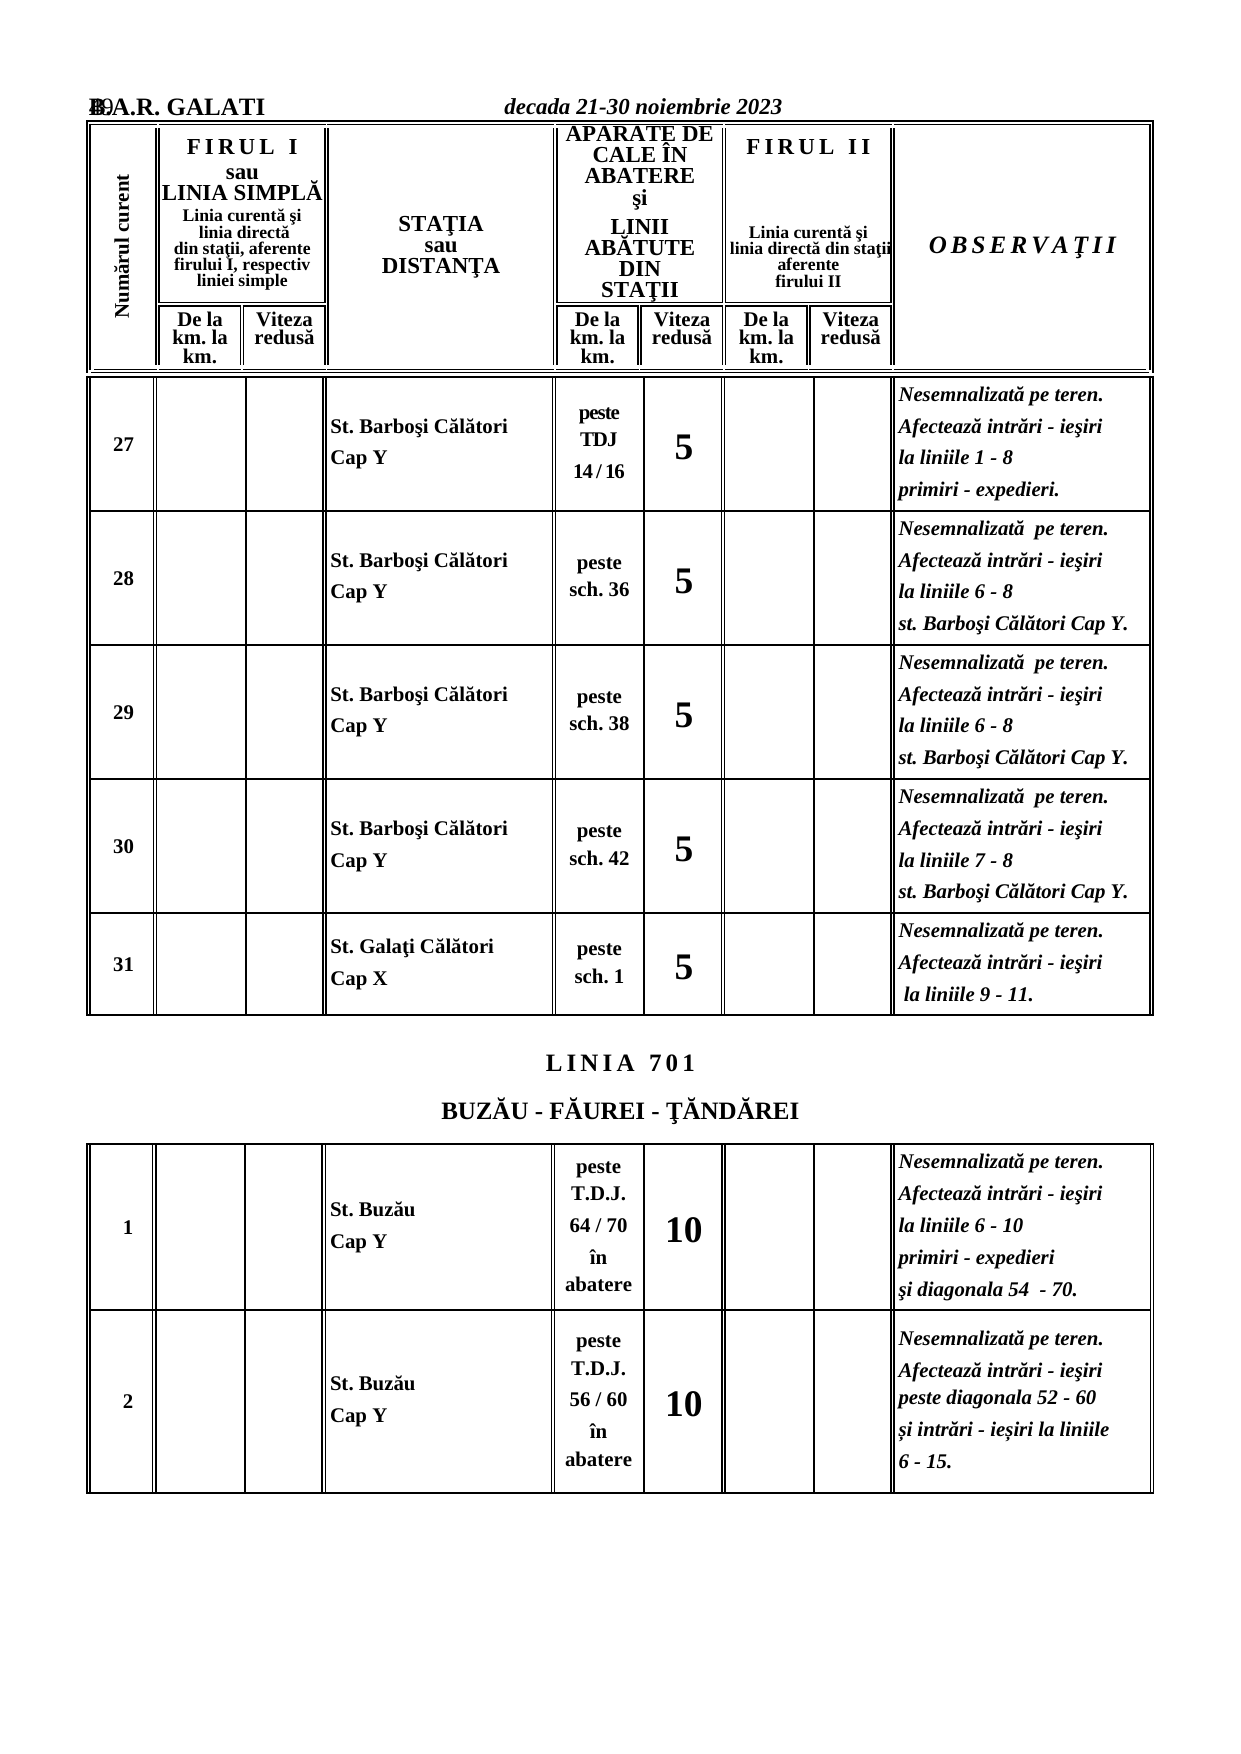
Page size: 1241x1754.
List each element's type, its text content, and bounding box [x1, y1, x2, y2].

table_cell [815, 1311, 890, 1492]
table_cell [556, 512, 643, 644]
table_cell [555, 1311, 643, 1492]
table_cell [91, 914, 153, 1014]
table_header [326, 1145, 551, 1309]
text LINIA 701 [94, 1048, 1146, 1077]
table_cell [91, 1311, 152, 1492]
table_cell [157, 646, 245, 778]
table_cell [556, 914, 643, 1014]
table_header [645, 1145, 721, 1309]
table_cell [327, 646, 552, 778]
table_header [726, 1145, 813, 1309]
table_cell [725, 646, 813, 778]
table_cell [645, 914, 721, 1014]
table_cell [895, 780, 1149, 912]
subtitle BUZĂU - FĂUREI - ŢĂNDĂREI [94, 1096, 1146, 1124]
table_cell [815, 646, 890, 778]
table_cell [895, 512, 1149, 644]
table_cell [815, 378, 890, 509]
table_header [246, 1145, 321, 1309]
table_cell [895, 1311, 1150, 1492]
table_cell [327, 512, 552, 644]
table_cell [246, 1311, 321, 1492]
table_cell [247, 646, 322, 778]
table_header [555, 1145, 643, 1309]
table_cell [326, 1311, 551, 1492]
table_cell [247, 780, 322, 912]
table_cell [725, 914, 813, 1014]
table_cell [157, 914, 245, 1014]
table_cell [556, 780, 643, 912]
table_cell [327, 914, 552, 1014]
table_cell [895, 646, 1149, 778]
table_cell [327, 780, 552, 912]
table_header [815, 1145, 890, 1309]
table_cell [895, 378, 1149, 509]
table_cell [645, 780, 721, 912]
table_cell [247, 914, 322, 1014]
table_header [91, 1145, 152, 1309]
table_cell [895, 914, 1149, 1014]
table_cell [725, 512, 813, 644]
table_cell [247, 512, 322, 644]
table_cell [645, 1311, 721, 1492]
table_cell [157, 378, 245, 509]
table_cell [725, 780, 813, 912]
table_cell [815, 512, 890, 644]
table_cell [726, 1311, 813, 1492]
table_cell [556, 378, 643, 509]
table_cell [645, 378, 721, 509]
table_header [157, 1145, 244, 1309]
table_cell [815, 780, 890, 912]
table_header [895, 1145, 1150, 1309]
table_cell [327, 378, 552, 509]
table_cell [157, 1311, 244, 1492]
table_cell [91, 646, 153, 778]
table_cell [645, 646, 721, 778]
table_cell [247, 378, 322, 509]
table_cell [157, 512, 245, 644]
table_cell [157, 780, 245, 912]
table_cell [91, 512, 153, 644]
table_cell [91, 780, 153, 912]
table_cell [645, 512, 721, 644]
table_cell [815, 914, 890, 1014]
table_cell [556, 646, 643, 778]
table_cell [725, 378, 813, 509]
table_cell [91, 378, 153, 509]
